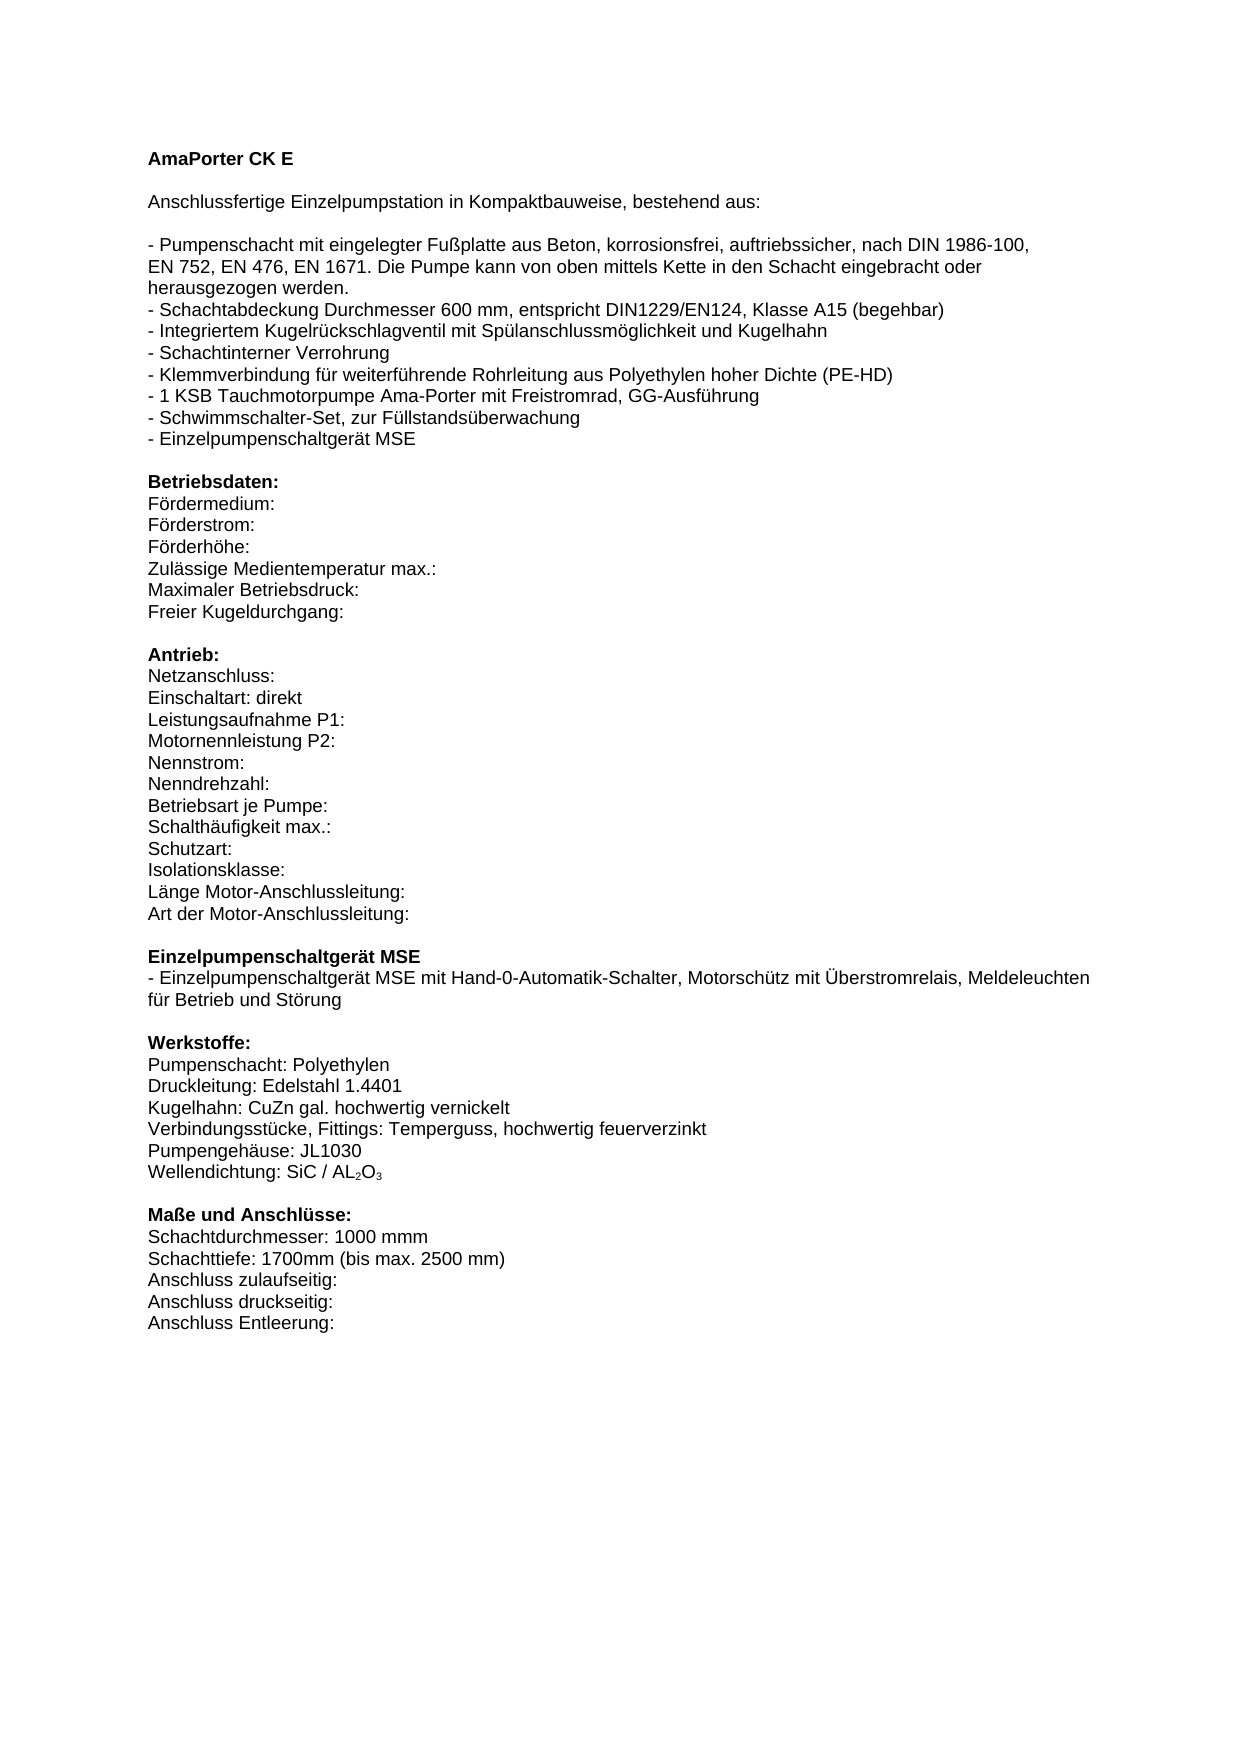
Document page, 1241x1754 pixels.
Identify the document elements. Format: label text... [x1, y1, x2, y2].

text Schachttiefe: 1700mm (bis max. 2500 mm) [148, 1247, 1092, 1269]
text Leistungsaufnahme P1: [148, 708, 1092, 730]
text - Integriertem Kugelrückschlagventil mit Spülanschlussmöglichkeit und Kugelhahn [148, 320, 1092, 342]
text Pumpengehäuse: JL1030 [148, 1139, 1092, 1161]
text Anschluss zulaufseitig: [148, 1269, 1092, 1291]
text - Schachtinterner Verrohrung [148, 342, 1092, 363]
text Pumpenschacht: Polyethylen [148, 1053, 1092, 1075]
text Schalthäufigkeit max.: [148, 816, 1092, 838]
text Anschlussfertige Einzelpumpstation in Kompaktbauweise, bestehend aus: [148, 191, 1092, 212]
text Wellendichtung: SiC / AL2O3 [148, 1161, 1092, 1183]
text Zulässige Medientemperatur max.: [148, 557, 1092, 579]
text AmaPorter CK E [148, 148, 1092, 169]
text Werkstoffe: [148, 1032, 1092, 1053]
text Nennstrom: [148, 751, 1092, 773]
text Freier Kugeldurchgang: [148, 601, 1092, 622]
text - Einzelpumpenschaltgerät MSE mit Hand-0-Automatik-Schalter, Motorschütz mit Überstromrelais, Meldeleuchten für Betrieb und Störung [148, 967, 1092, 1010]
text Schachtdurchmesser: 1000 mmm [148, 1226, 1092, 1247]
text Förderhöhe: [148, 536, 1092, 557]
text Druckleitung: Edelstahl 1.4401 [148, 1075, 1092, 1096]
text Verbindungsstücke, Fittings: Temperguss, hochwertig feuerverzinkt [148, 1118, 1092, 1139]
text Förderstrom: [148, 514, 1092, 536]
text Nenndrehzahl: [148, 773, 1092, 794]
text Isolationsklasse: [148, 859, 1092, 881]
text - Pumpenschacht mit eingelegter Fußplatte aus Beton, korrosionsfrei, auftriebssicher, nach DIN 1986-100, EN 752, EN 476, EN 1671. Die Pumpe kann von oben mittels Kette in den Schacht eingebracht oder herausgezogen werden. [148, 234, 1092, 299]
text Anschluss druckseitig: [148, 1291, 1092, 1312]
text - 1 KSB Tauchmotorpumpe Ama-Porter mit Freistromrad, GG-Ausführung [148, 385, 1092, 406]
text Fördermedium: [148, 493, 1092, 514]
text Kugelhahn: CuZn gal. hochwertig vernickelt [148, 1096, 1092, 1118]
text Netzanschluss: [148, 665, 1092, 687]
text Länge Motor-Anschlussleitung: [148, 881, 1092, 902]
text - Schachtabdeckung Durchmesser 600 mm, entspricht DIN1229/EN124, Klasse A15 (begehbar) [148, 299, 1092, 320]
text Maße und Anschlüsse: [148, 1204, 1092, 1226]
text Betriebsart je Pumpe: [148, 794, 1092, 816]
text Betriebsdaten: [148, 471, 1092, 493]
text Art der Motor-Anschlussleitung: [148, 902, 1092, 924]
text Einzelpumpenschaltgerät MSE [148, 946, 1092, 967]
text - Klemmverbindung für weiterführende Rohrleitung aus Polyethylen hoher Dichte (PE-HD) [148, 363, 1092, 385]
text Einschaltart: direkt [148, 687, 1092, 708]
text Anschluss Entleerung: [148, 1312, 1092, 1334]
text Motornennleistung P2: [148, 730, 1092, 751]
text Antrieb: [148, 644, 1092, 665]
text Maximaler Betriebsdruck: [148, 579, 1092, 601]
text - Schwimmschalter-Set, zur Füllstandsüberwachung [148, 406, 1092, 428]
text - Einzelpumpenschaltgerät MSE [148, 428, 1092, 449]
text Schutzart: [148, 838, 1092, 859]
